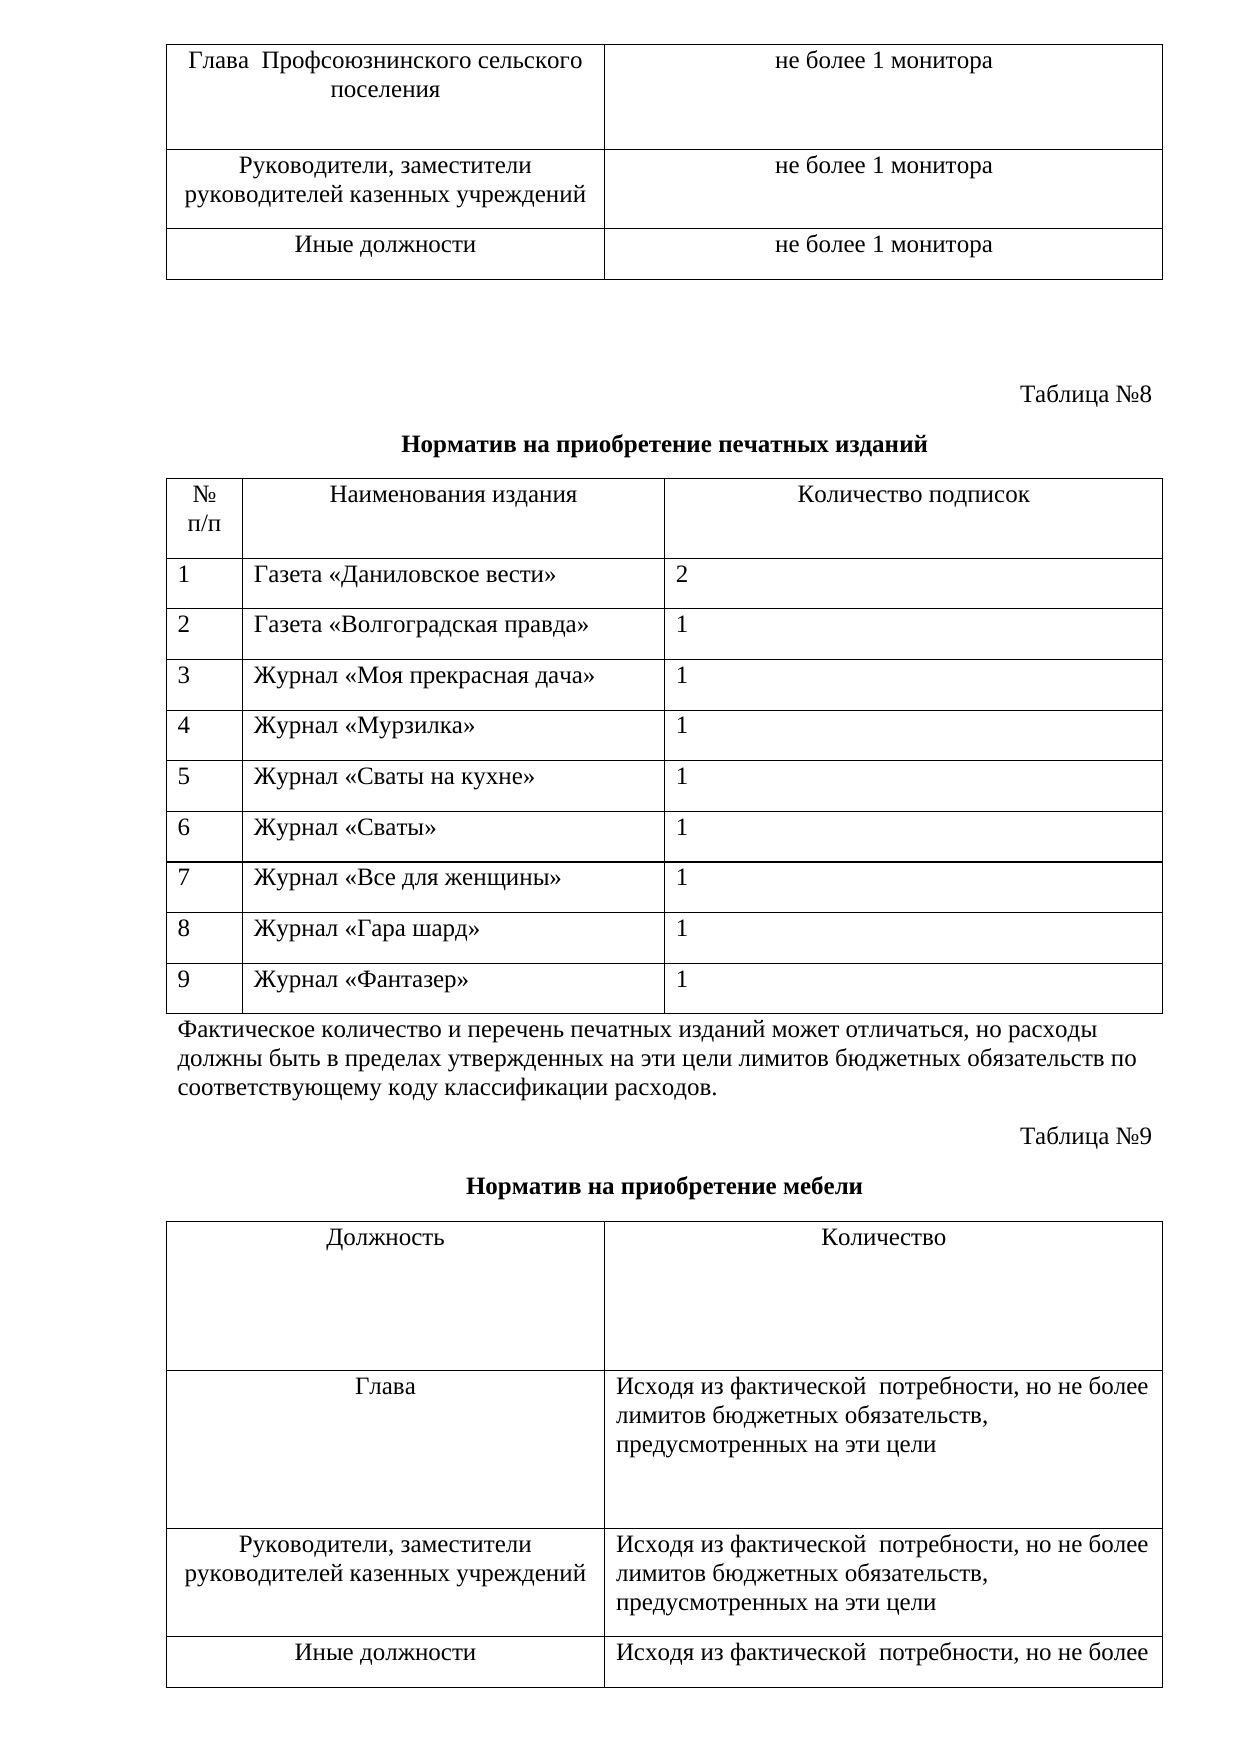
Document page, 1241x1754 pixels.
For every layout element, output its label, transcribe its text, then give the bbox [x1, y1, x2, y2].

table_cell 1 [665, 913, 1162, 963]
table_cell 3 [167, 660, 242, 709]
text Фактическое количество и перечень печатных изданий может отличаться, но расходы должны быть в пределах утвержденных на эти цели лимитов бюджетных обязательств по соответствующему коду классификации расходов. [177, 1014, 1152, 1101]
table_cell Журнал «Мурзилка» [243, 711, 664, 760]
table_cell Журнал «Все для женщины» [243, 863, 664, 912]
table_cell Журнал «Сваты на кухне» [243, 761, 664, 811]
text Таблица №9 [177, 1121, 1152, 1150]
table_header Наименования издания [243, 479, 664, 558]
table_cell не более 1 монитора [605, 229, 1162, 279]
table_cell 1 [665, 609, 1162, 659]
table_cell Иные должности [167, 1637, 604, 1687]
table_cell Журнал «Фантазер» [243, 964, 664, 1013]
table_header Должность [167, 1222, 604, 1370]
text Таблица №8 [177, 379, 1152, 408]
table_cell 1 [665, 964, 1162, 1013]
table_cell 4 [167, 711, 242, 760]
table_cell 1 [167, 559, 242, 608]
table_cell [605, 1637, 1162, 1687]
text Норматив на приобретение печатных изданий [177, 429, 1152, 457]
table_cell Газета «Волгоградская правда» [243, 609, 664, 659]
table_cell Руководители, заместители руководителей казенных учреждений [167, 1529, 604, 1636]
table_cell 1 [665, 660, 1162, 709]
table_cell Журнал «Моя прекрасная дача» [243, 660, 664, 709]
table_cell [605, 1529, 1162, 1636]
table_cell Исходя из фактической потребности, но не более лимитов бюджетных обязательств, предусмотренных на эти цели [605, 1371, 1162, 1528]
table_cell Глава Профсоюзнинского сельского поселения [167, 45, 604, 149]
table_cell 2 [167, 609, 242, 659]
table_cell 8 [167, 913, 242, 963]
table_cell Газета «Даниловское вести» [243, 559, 664, 608]
table_cell 7 [167, 863, 242, 912]
table_cell Руководители, заместители руководителей казенных учреждений [167, 150, 604, 228]
table_cell Глава [167, 1371, 604, 1528]
table_header Количество [605, 1222, 1162, 1370]
table_cell 1 [665, 711, 1162, 760]
text Норматив на приобретение мебели [177, 1171, 1152, 1200]
table_header № п/п [167, 479, 242, 558]
table_cell 6 [167, 812, 242, 861]
table_cell 1 [665, 863, 1162, 912]
table_cell 1 [665, 812, 1162, 861]
table_cell Журнал «Гара шард» [243, 913, 664, 963]
table_cell 5 [167, 761, 242, 811]
table_cell 2 [665, 559, 1162, 608]
table_cell не более 1 монитора [605, 150, 1162, 228]
table_cell 9 [167, 964, 242, 1013]
table_header Количество подписок [665, 479, 1162, 558]
table_cell Журнал «Сваты» [243, 812, 664, 861]
table_cell не более 1 монитора [605, 45, 1162, 149]
table_cell 1 [665, 761, 1162, 811]
table_cell Иные должности [167, 229, 604, 279]
